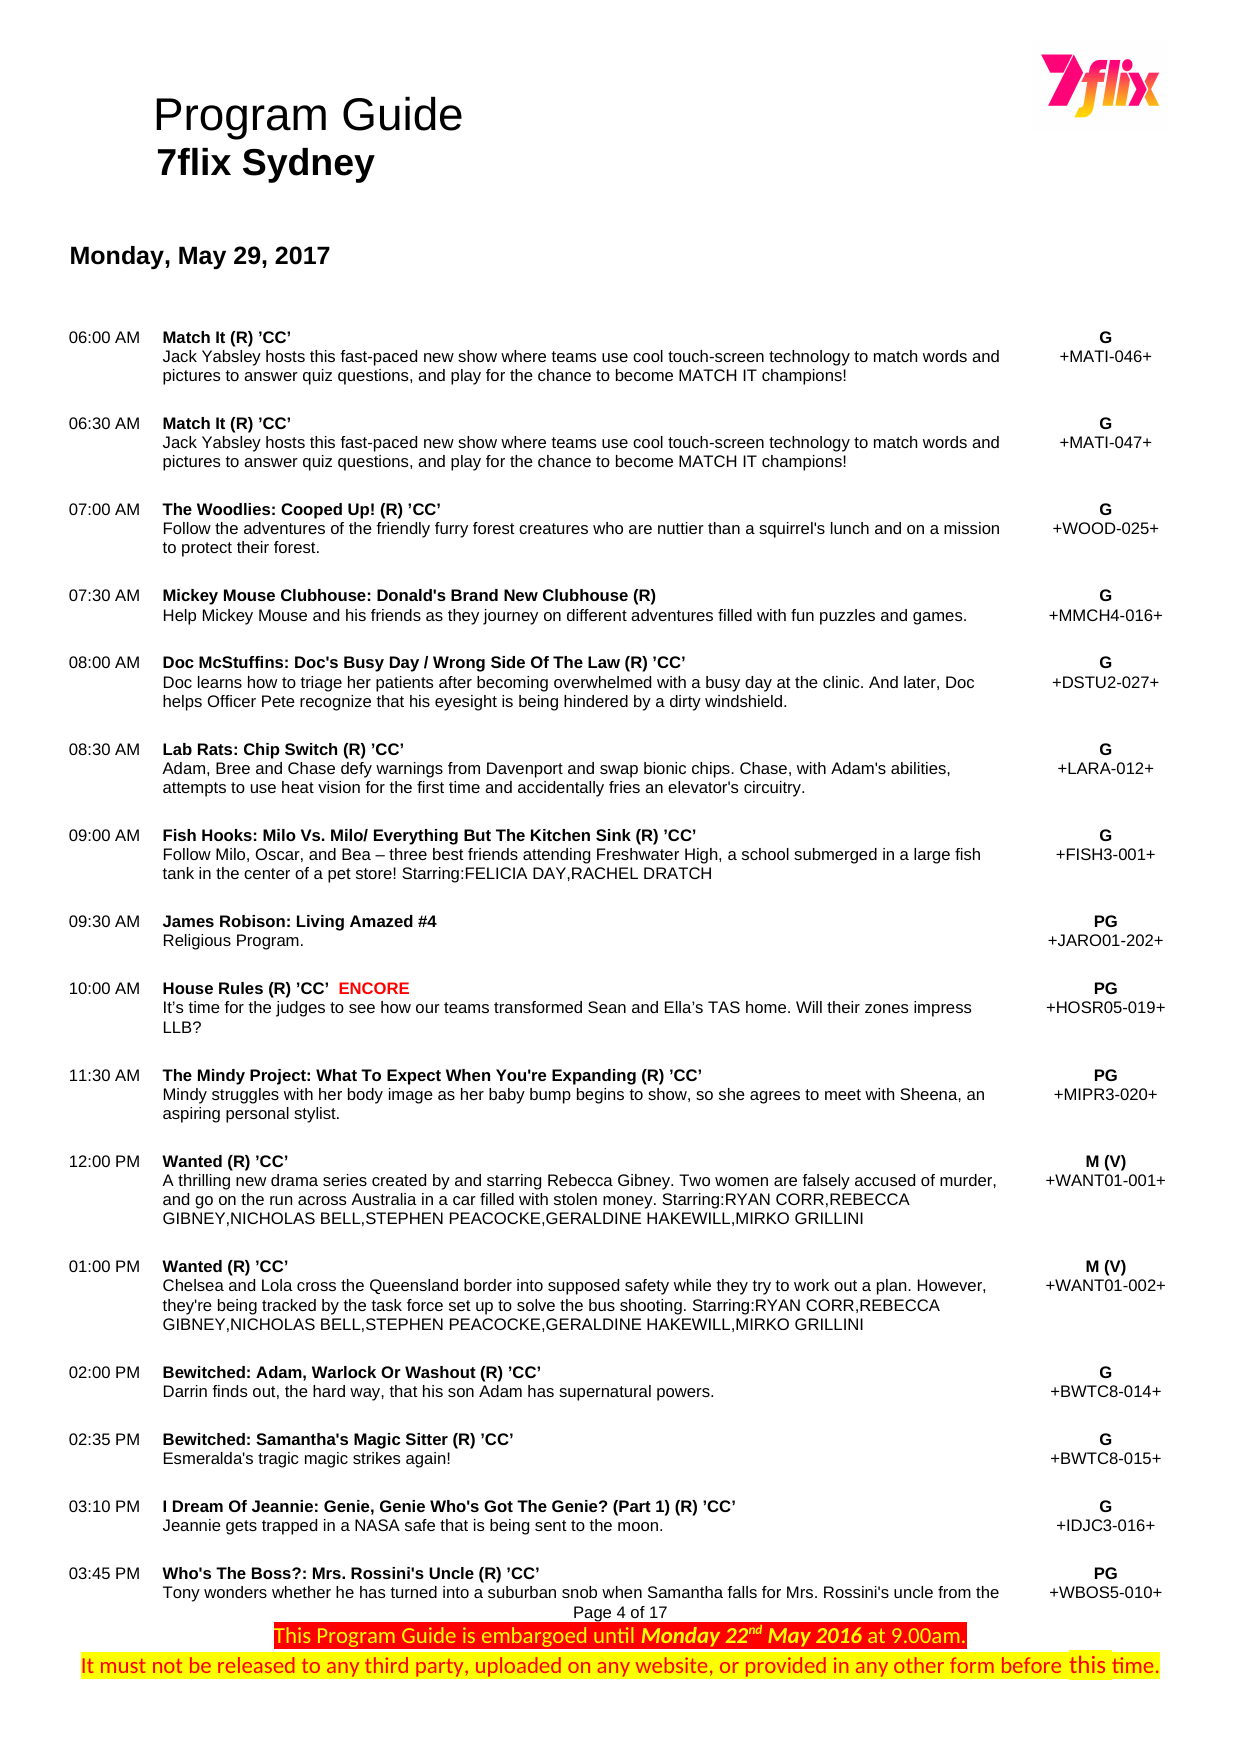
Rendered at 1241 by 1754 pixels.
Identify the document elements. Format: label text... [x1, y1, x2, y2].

table_header 03:45 PM [51, 1564, 151, 1602]
table_header Mickey Mouse Clubhouse: Donald's Brand New Clubhouse (R) Help Mickey Mouse and his friends as they journey on different adventures filled with fun puzzles and games. [151, 586, 1022, 624]
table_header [151, 1564, 1022, 1602]
table_header Match It (R) ’CC’ Jack Yabsley hosts this fast-paced new show where teams use cool touch-screen technology to match words and pictures to answer quiz questions, and play for the chance to become MATCH IT champions! [151, 414, 1022, 471]
table_header 11:30 AM [51, 1065, 151, 1123]
table_header 08:30 AM [51, 740, 151, 797]
table_header 07:00 AM [51, 500, 151, 557]
table_header G +MATI-047+ [1022, 414, 1189, 471]
table_header PG +MIPR3-020+ [1022, 1065, 1189, 1123]
table_header House Rules (R) ’CC’ ENCORE It’s time for the judges to see how our teams transformed Sean and Ella’s TAS home. Will their zones impress LLB? [151, 979, 1022, 1037]
table_header G +IDJC3-016+ [1022, 1497, 1189, 1535]
table_header Wanted (R) ’CC’ A thrilling new drama series created by and starring Rebecca Gibney. Two women are falsely accused of murder, and go on the run across Australia in a car filled with stolen money. Starring:RYAN CORR,REBECCA GIBNEY,NICHOLAS BELL,STEPHEN PEACOCKE,GERALDINE HAKEWILL,MIRKO GRILLINI [151, 1152, 1022, 1228]
table_header G +MMCH4-016+ [1022, 586, 1189, 624]
table_header Match It (R) ’CC’ Jack Yabsley hosts this fast-paced new show where teams use cool touch-screen technology to match words and pictures to answer quiz questions, and play for the chance to become MATCH IT champions! [151, 328, 1022, 385]
table_header G +LARA-012+ [1022, 740, 1189, 797]
table_header PG +HOSR05-019+ [1022, 979, 1189, 1037]
table_header G +BWTC8-015+ [1022, 1430, 1189, 1468]
table_header 08:00 AM [51, 653, 151, 711]
table_header G +MATI-046+ [1022, 328, 1189, 385]
table_header 10:00 AM [51, 979, 151, 1037]
table_header Wanted (R) ’CC’ Chelsea and Lola cross the Queensland border into supposed safety while they try to work out a plan. However, they're being tracked by the task force set up to solve the bus shooting. Starring:RYAN CORR,REBECCA GIBNEY,NICHOLAS BELL,STEPHEN PEACOCKE,GERALDINE HAKEWILL,MIRKO GRILLINI [151, 1257, 1022, 1334]
table_header James Robison: Living Amazed #4 Religious Program. [151, 912, 1022, 950]
table_header G +FISH3-001+ [1022, 826, 1189, 883]
table_header Fish Hooks: Milo Vs. Milo/ Everything But The Kitchen Sink (R) ’CC’ Follow Milo, Oscar, and Bea – three best friends attending Freshwater High, a school submerged in a large fish tank in the center of a pet store! Starring:FELICIA DAY,RACHEL DRATCH [151, 826, 1022, 883]
table_header Lab Rats: Chip Switch (R) ’CC’ Adam, Bree and Chase defy warnings from Davenport and swap bionic chips. Chase, with Adam's abilities, attempts to use heat vision for the first time and accidentally fries an elevator's circuitry. [151, 740, 1022, 797]
table_header 12:00 PM [51, 1152, 151, 1228]
table_header PG +JARO01-202+ [1022, 912, 1189, 950]
table_header The Mindy Project: What To Expect When You're Expanding (R) ’CC’ Mindy struggles with her body image as her baby bump begins to show, so she agrees to meet with Sheena, an aspiring personal stylist. [151, 1065, 1022, 1123]
table_header G +BWTC8-014+ [1022, 1363, 1189, 1401]
table_header M (V) +WANT01-001+ [1022, 1152, 1189, 1228]
table_header M (V) +WANT01-002+ [1022, 1257, 1189, 1334]
table_header 07:30 AM [51, 586, 151, 624]
table_header Doc McStuffins: Doc's Busy Day / Wrong Side Of The Law (R) ’CC’ Doc learns how to triage her patients after becoming overwhelmed with a busy day at the clinic. And later, Doc helps Officer Pete recognize that his eyesight is being hindered by a dirty windshield. [151, 653, 1022, 711]
table_header I Dream Of Jeannie: Genie, Genie Who's Got The Genie? (Part 1) (R) ’CC’ Jeannie gets trapped in a NASA safe that is being sent to the moon. [151, 1497, 1022, 1535]
table_header G +WOOD-025+ [1022, 500, 1189, 557]
table_header Bewitched: Samantha's Magic Sitter (R) ’CC’ Esmeralda's tragic magic strikes again! [151, 1430, 1022, 1468]
table_header The Woodlies: Cooped Up! (R) ’CC’ Follow the adventures of the friendly furry forest creatures who are nuttier than a squirrel's lunch and on a mission to protect their forest. [151, 500, 1022, 557]
table_header 03:10 PM [51, 1497, 151, 1535]
table_header PG +WBOS5-010+ [1022, 1564, 1189, 1602]
table_header 09:30 AM [51, 912, 151, 950]
picture [1031, 41, 1170, 131]
table_header 01:00 PM [51, 1257, 151, 1334]
table_header 06:30 AM [51, 414, 151, 471]
table_header 02:00 PM [51, 1363, 151, 1401]
table_header Bewitched: Adam, Warlock Or Washout (R) ’CC’ Darrin finds out, the hard way, that his son Adam has supernatural powers. [151, 1363, 1022, 1401]
table_header 02:35 PM [51, 1430, 151, 1468]
text Monday, May 29, 2017 [62, 241, 1178, 270]
table_header 09:00 AM [51, 826, 151, 883]
table_header G +DSTU2-027+ [1022, 653, 1189, 711]
table_header 06:00 AM [51, 328, 151, 385]
